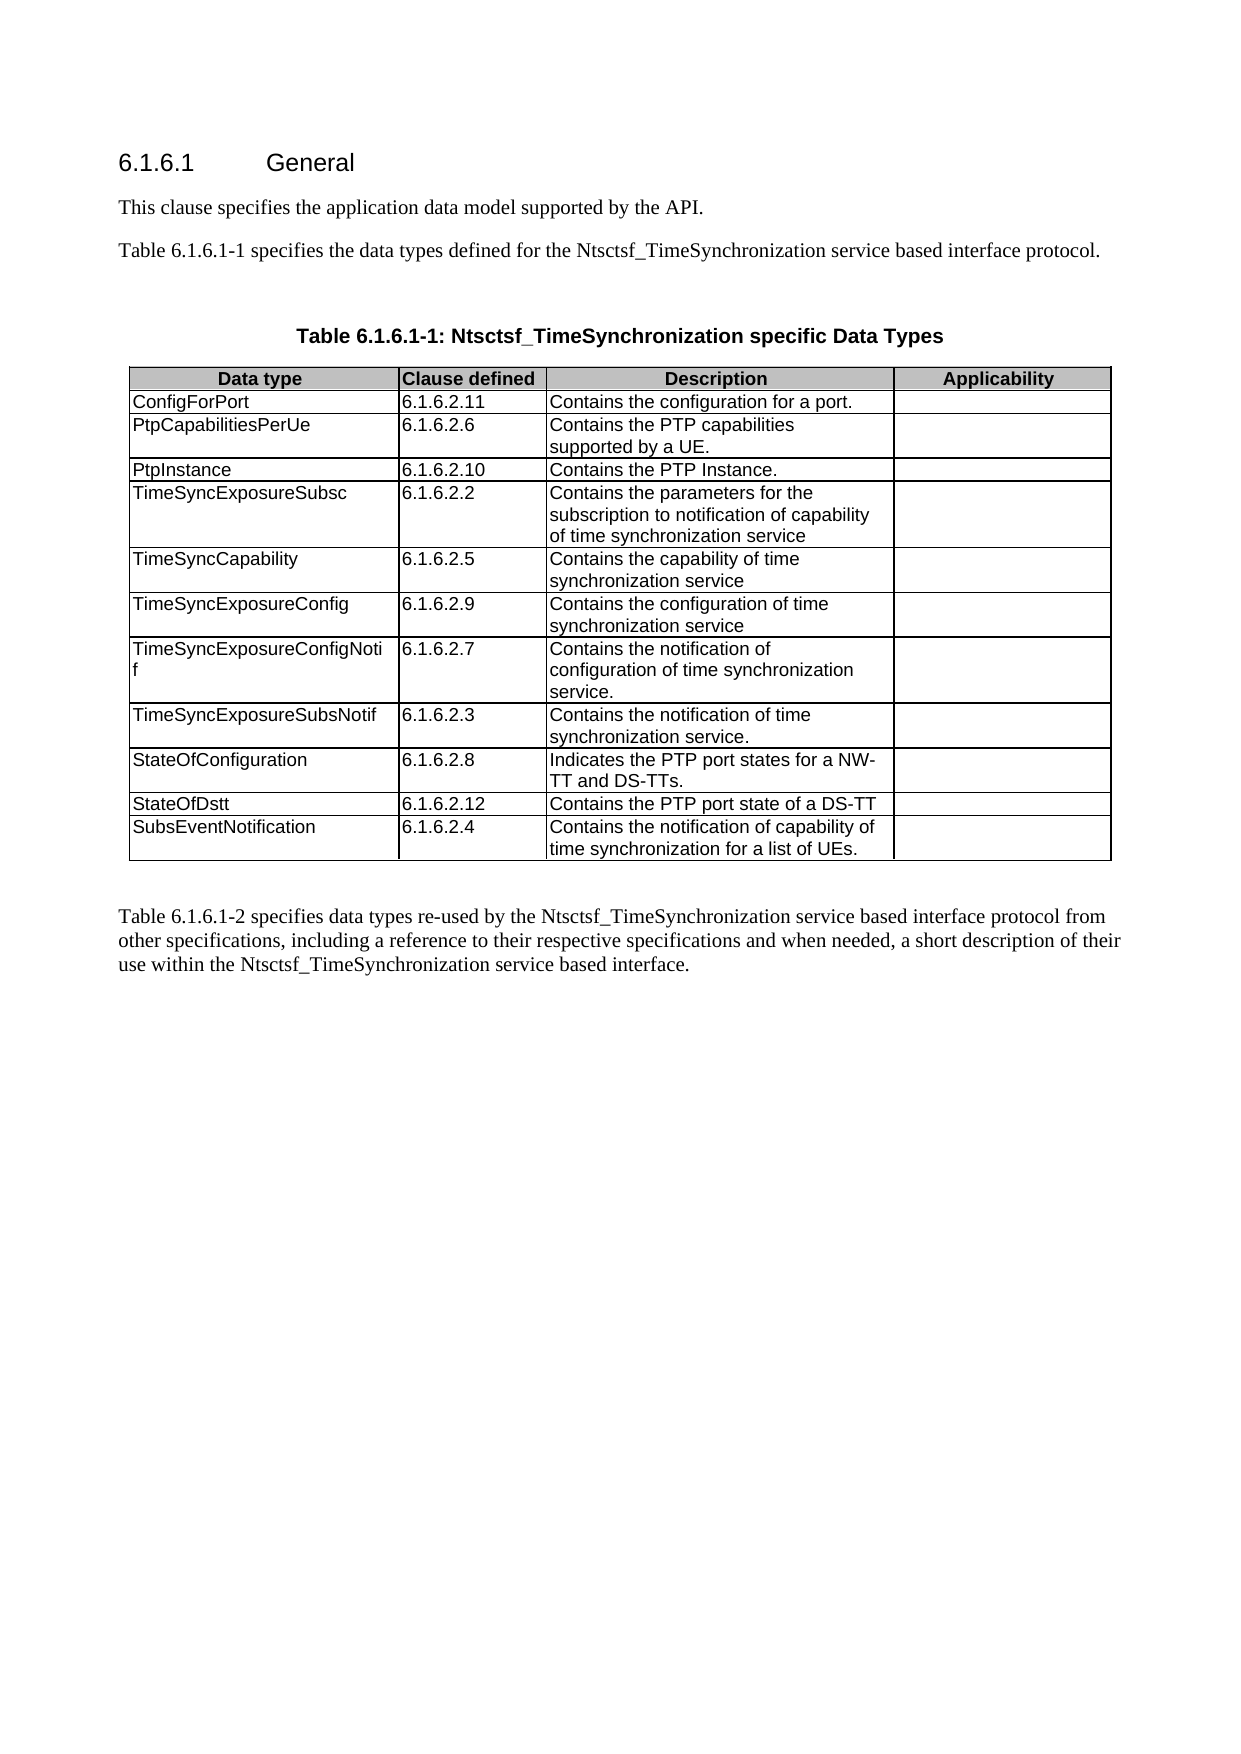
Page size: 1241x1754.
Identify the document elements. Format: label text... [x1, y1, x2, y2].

table_cell TimeSyncExposureSubsNotif [130, 704, 398, 747]
table_cell [895, 593, 1110, 636]
table_cell 6.1.6.2.7 [400, 638, 546, 702]
table_cell 6.1.6.2.11 [400, 391, 546, 413]
table_cell [895, 793, 1110, 815]
table_cell [895, 414, 1110, 457]
table_cell 6.1.6.2.5 [400, 548, 546, 591]
table_cell PtpInstance [130, 459, 398, 480]
table_cell StateOfConfiguration [130, 749, 398, 792]
table_cell SubsEventNotification [130, 816, 398, 859]
table_cell [895, 459, 1110, 480]
table_cell [895, 391, 1110, 413]
text Table 6.1.6.1-1 specifies the data types defined for the Ntsctsf_TimeSynchronization service based interface protocol. [118, 238, 1122, 262]
table_cell Contains the notification of time synchronization service. [547, 704, 893, 747]
table_cell TimeSyncCapability [130, 548, 398, 591]
table_cell [895, 749, 1110, 792]
table_cell Contains the parameters for the subscription to notification of capability of time synchronization service [547, 482, 893, 547]
table_cell Contains the notification of configuration of time synchronization service. [547, 638, 893, 702]
table_cell 6.1.6.2.9 [400, 593, 546, 636]
table_cell [895, 638, 1110, 702]
text Table 6.1.6.1-2 specifies data types re-used by the Ntsctsf_TimeSynchronization service based interface protocol from other specifications, including a reference to their respective specifications and when needed, a short description of their use within the Ntsctsf_TimeSynchronization service based interface. [118, 904, 1122, 976]
text This clause specifies the application data model supported by the API. [118, 195, 1122, 219]
subtitle 6.1.6.1 General [118, 148, 1122, 176]
table_cell Contains the notification of capability of time synchronization for a list of UEs. [547, 816, 893, 859]
text Table 6.1.6.1-1: Ntsctsf_TimeSynchronization specific Data Types [118, 324, 1122, 348]
table_cell 6.1.6.2.4 [400, 816, 546, 859]
table_cell 6.1.6.2.2 [400, 482, 546, 547]
table_cell StateOfDstt [130, 793, 398, 815]
table_cell Contains the PTP Instance. [547, 459, 893, 480]
table_cell Contains the PTP capabilities supported by a UE. [547, 414, 893, 457]
table_cell [895, 816, 1110, 859]
table_cell [895, 704, 1110, 747]
table_header Description [547, 368, 893, 389]
table_cell Indicates the PTP port states for a NW-TT and DS-TTs. [547, 749, 893, 792]
table_cell ConfigForPort [130, 391, 398, 413]
table_cell 6.1.6.2.10 [400, 459, 546, 480]
table_cell Contains the PTP port state of a DS-TT [547, 793, 893, 815]
table_header Data type [130, 368, 398, 389]
table_header Applicability [895, 368, 1110, 389]
table_cell PtpCapabilitiesPerUe [130, 414, 398, 457]
table_cell [895, 548, 1110, 591]
table_cell 6.1.6.2.3 [400, 704, 546, 747]
table_header Clause defined [400, 368, 546, 389]
table_cell TimeSyncExposureConfigNotif [130, 638, 398, 702]
table_cell Contains the capability of time synchronization service [547, 548, 893, 591]
table_cell [895, 482, 1110, 547]
table_cell TimeSyncExposureConfig [130, 593, 398, 636]
table_cell Contains the configuration for a port. [547, 391, 893, 413]
table_cell 6.1.6.2.12 [400, 793, 546, 815]
table_cell TimeSyncExposureSubsc [130, 482, 398, 547]
table_cell 6.1.6.2.8 [400, 749, 546, 792]
table_cell 6.1.6.2.6 [400, 414, 546, 457]
table_cell Contains the configuration of time synchronization service [547, 593, 893, 636]
